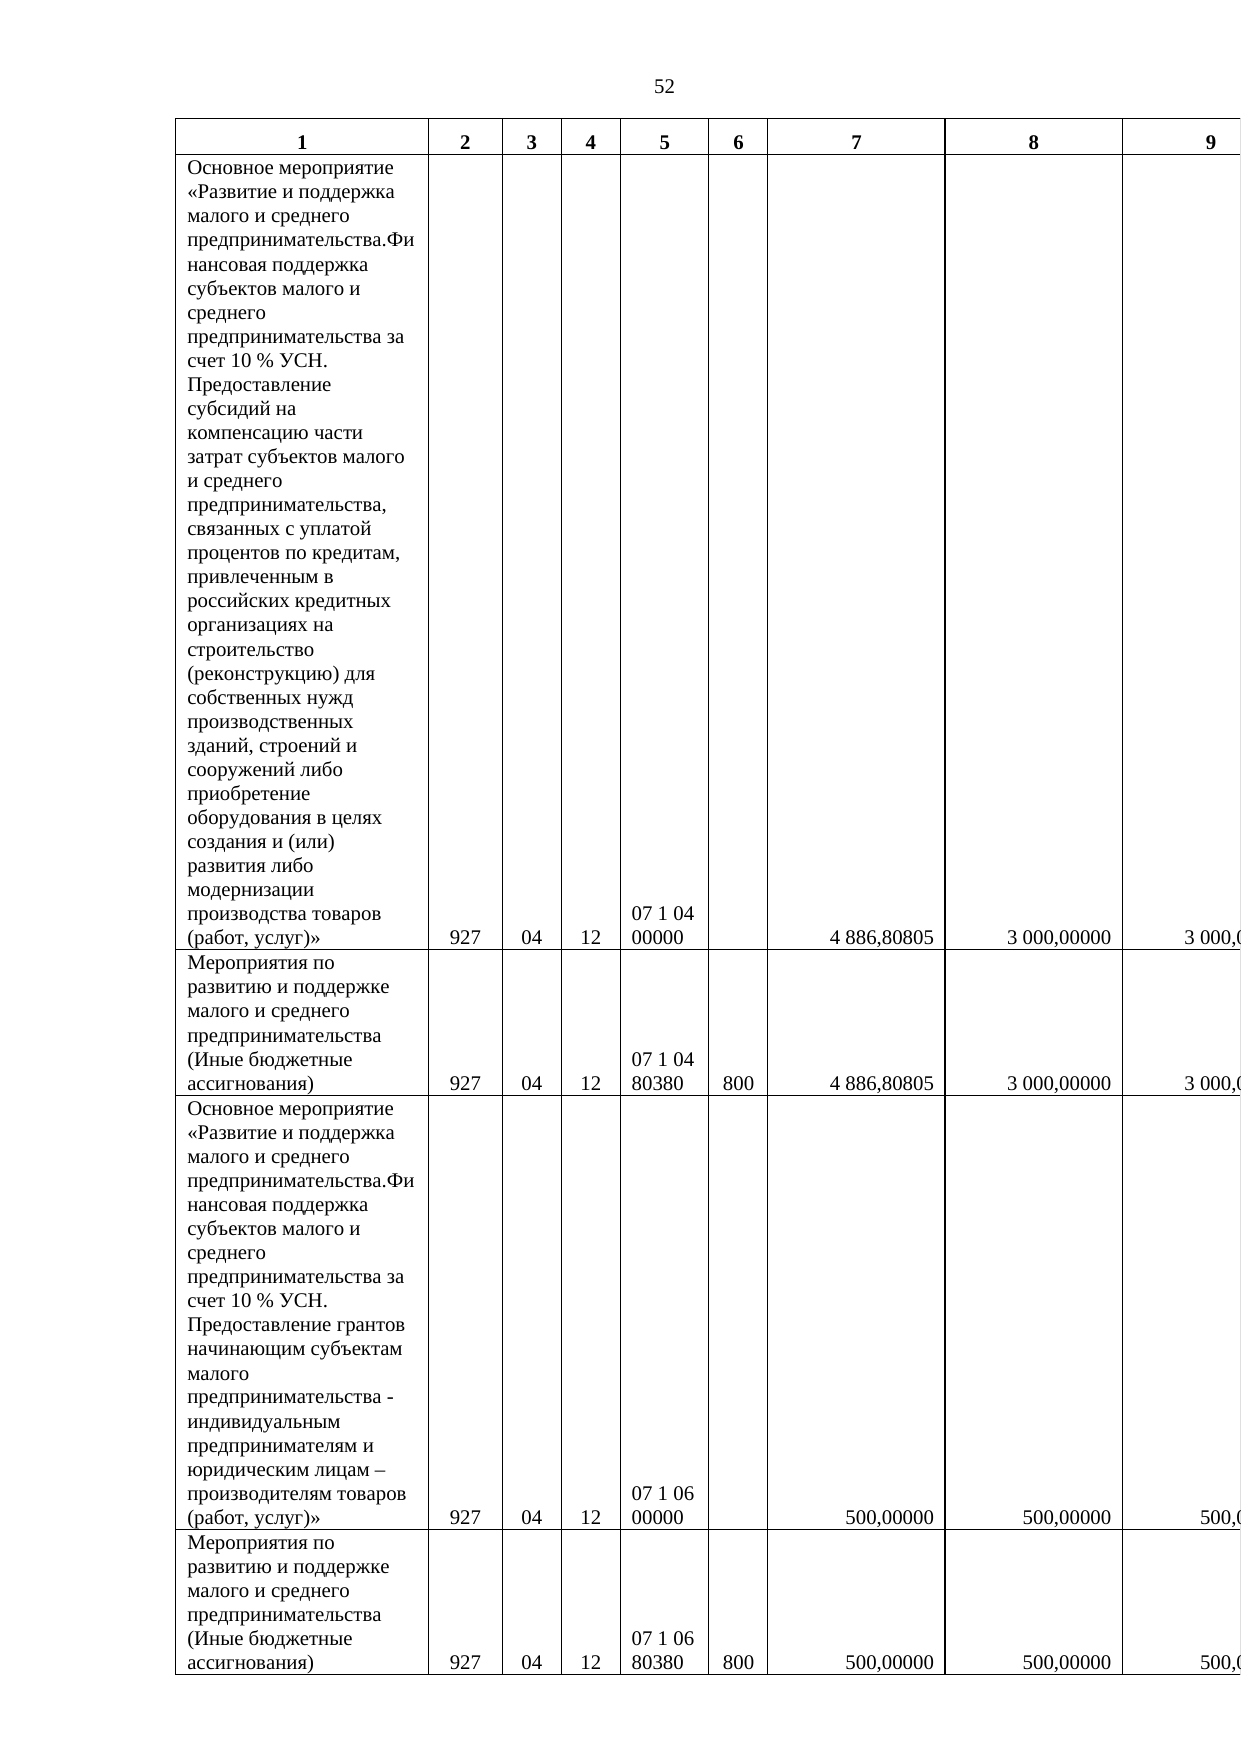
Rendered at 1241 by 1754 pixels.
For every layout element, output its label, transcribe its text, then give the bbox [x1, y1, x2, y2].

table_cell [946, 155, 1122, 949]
table_header 3 [503, 119, 561, 154]
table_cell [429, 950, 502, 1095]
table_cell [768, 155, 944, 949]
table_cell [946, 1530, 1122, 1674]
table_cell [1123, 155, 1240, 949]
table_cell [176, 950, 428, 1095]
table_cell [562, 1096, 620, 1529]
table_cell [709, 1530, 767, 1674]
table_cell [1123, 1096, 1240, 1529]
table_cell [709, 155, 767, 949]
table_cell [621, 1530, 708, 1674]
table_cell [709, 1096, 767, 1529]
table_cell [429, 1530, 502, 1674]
table_header 1 [176, 119, 428, 154]
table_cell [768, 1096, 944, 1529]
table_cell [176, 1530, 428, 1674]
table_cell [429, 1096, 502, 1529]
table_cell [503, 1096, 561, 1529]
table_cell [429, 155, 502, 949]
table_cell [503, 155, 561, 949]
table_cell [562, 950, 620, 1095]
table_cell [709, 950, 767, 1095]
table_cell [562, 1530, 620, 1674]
table_header 8 [946, 119, 1122, 154]
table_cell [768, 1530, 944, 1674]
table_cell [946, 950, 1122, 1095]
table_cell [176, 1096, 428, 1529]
table_header 7 [768, 119, 944, 154]
table_header 6 [709, 119, 767, 154]
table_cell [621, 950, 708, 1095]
table_header 4 [562, 119, 620, 154]
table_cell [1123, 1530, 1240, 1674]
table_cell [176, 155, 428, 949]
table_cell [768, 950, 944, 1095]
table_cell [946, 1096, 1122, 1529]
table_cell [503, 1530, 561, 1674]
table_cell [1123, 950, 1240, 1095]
table_header 9 [1123, 119, 1240, 154]
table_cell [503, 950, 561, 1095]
table_header 2 [429, 119, 502, 154]
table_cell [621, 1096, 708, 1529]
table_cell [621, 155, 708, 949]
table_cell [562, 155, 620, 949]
table_header 5 [621, 119, 708, 154]
